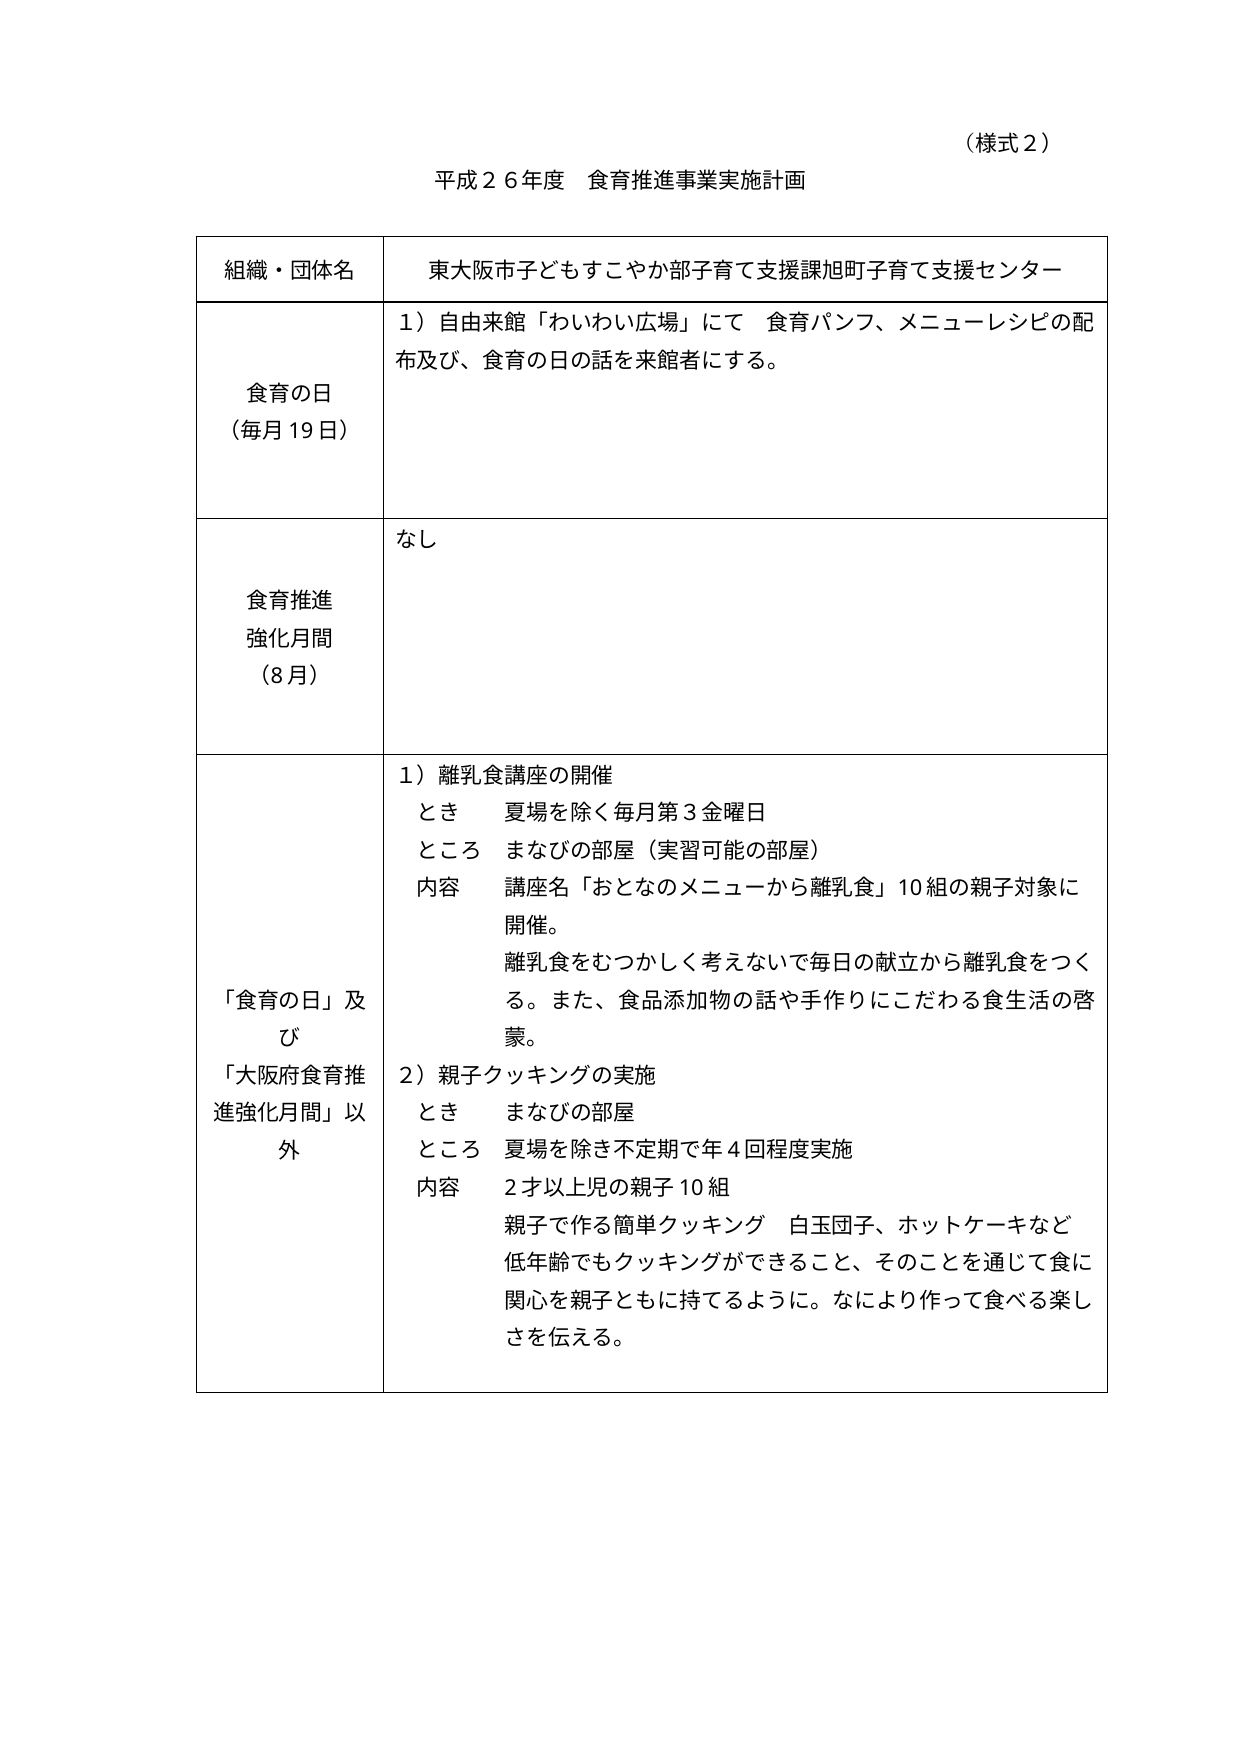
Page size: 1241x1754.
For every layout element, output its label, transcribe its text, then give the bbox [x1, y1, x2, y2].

table_cell １）離乳食講座の開催 とき 夏場を除く毎月第３金曜日 ところ まなびの部屋（実習可能の部屋） 内容 講座名「おとなのメニューから離乳食」10組の親子対象に 開催。 離乳食をむつかしく考えないで毎日の献立から離乳食をつくる。また、食品添加物の話や手作りにこだわる食生活の啓蒙。 ２）親子クッキングの実施 とき まなびの部屋 ところ 夏場を除き不定期で年4回程度実施 内容 2才以上児の親子10組 親子で作る簡単クッキング 白玉団子、ホットケーキなど 低年齢でもクッキングができること、そのことを通じて食に 関心を親子ともに持てるように。なにより作って食べる楽し さを伝える。 [384, 755, 1107, 1392]
text （様式２） [177, 123, 1063, 161]
table_cell 「食育の日」及び 「大阪府食育推進強化月間」以外 [197, 755, 383, 1392]
table_header 組織・団体名 [197, 237, 383, 301]
table_cell 食育の日 （毎月19日） [197, 303, 383, 518]
table_cell 食育推進 強化月間 （8月） [197, 519, 383, 754]
table_header 東大阪市子どもすこやか部子育て支援課旭町子育て支援センター [384, 237, 1107, 301]
table_cell なし [384, 519, 1107, 754]
table_cell １）自由来館「わいわい広場」にて 食育パンフ、メニューレシピの配布及び、食育の日の話を来館者にする。 [384, 303, 1107, 518]
text 平成２６年度 食育推進事業実施計画 [177, 161, 1063, 198]
